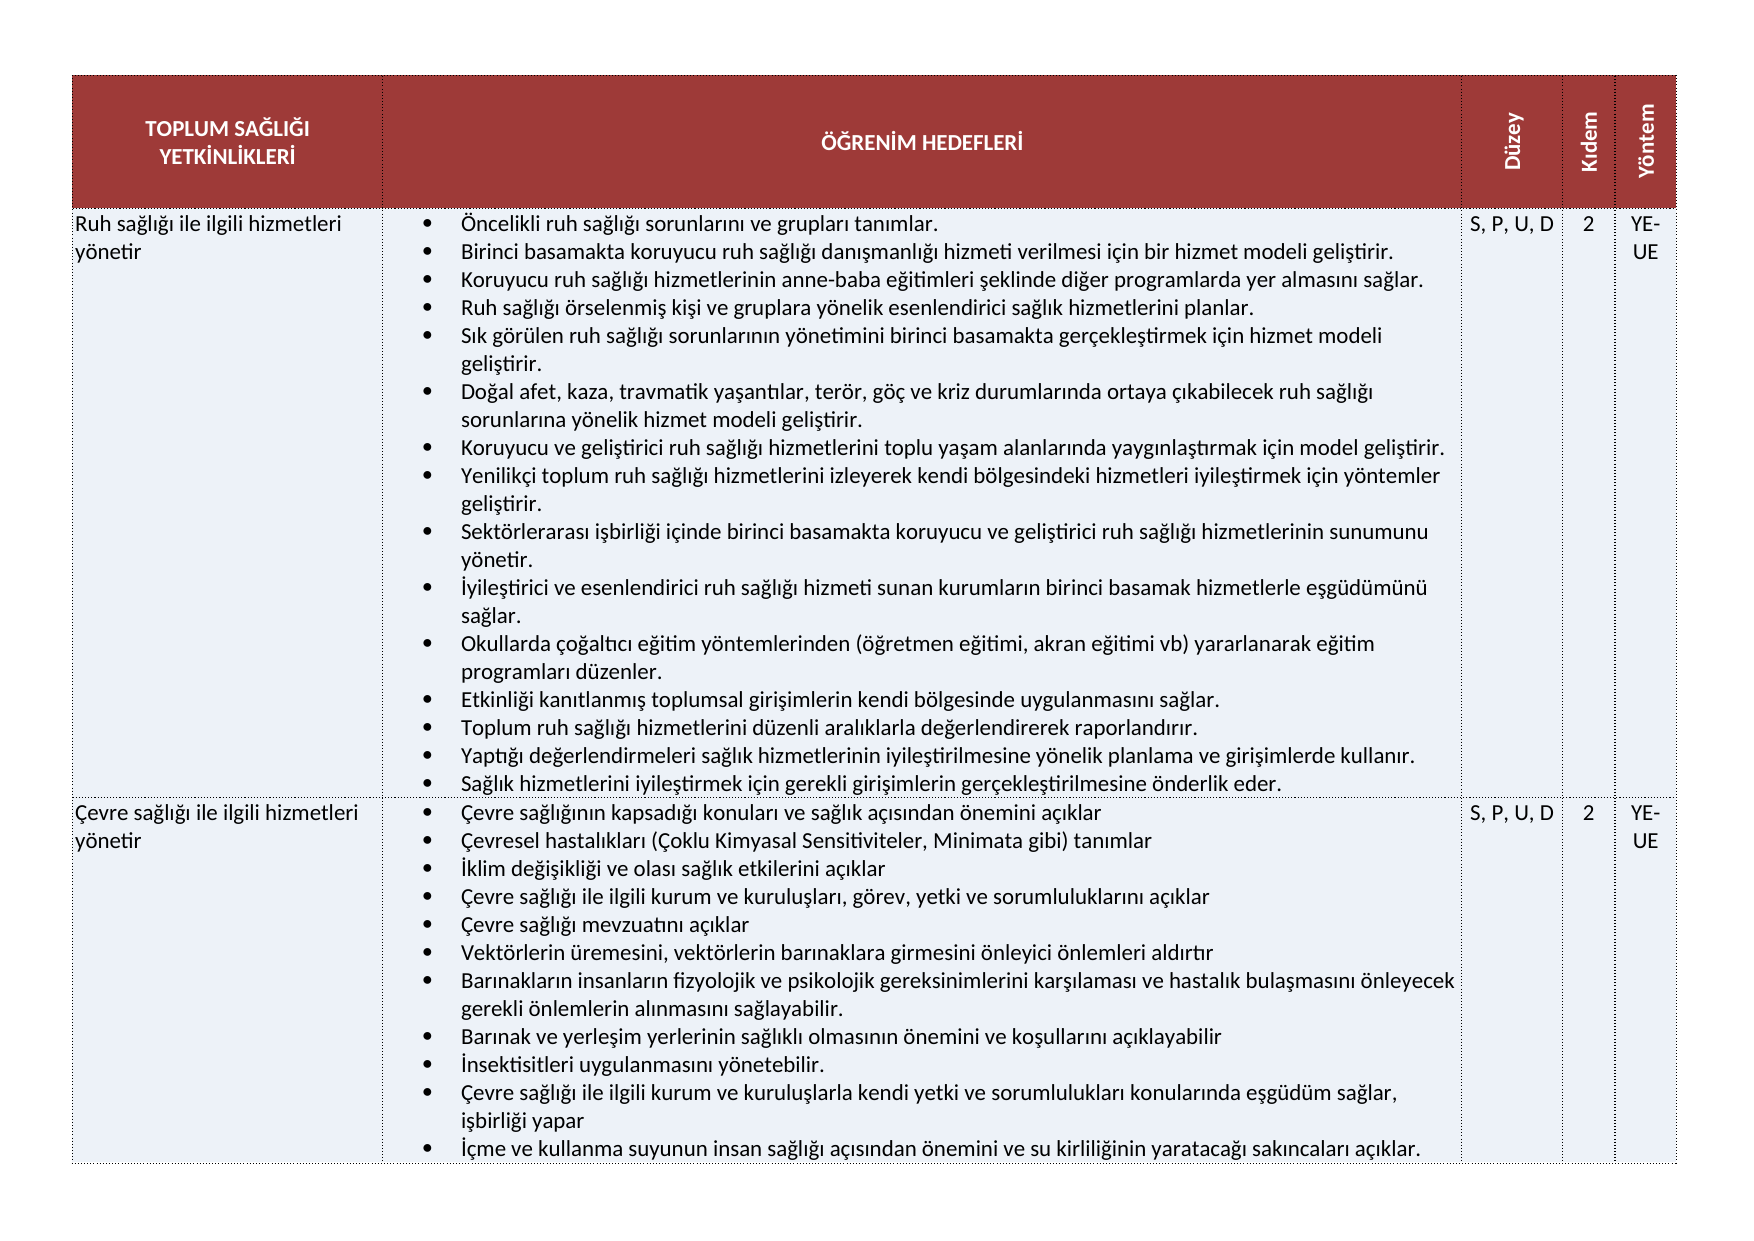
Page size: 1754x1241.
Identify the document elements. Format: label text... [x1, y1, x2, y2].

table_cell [383, 797, 1462, 1162]
table_header Kıdem [1562, 75, 1615, 208]
table_header TOPLUM SAĞLIĞI YETKİNLİKLERİ [72, 75, 383, 208]
table_cell YE-UE [1615, 797, 1676, 1162]
table_cell S, P, U, D [1462, 797, 1562, 1162]
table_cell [72, 797, 383, 1162]
table_cell 2 [1562, 208, 1615, 797]
table_header Yöntem [1615, 75, 1676, 208]
table_header ÖĞRENİM HEDEFLERİ [383, 75, 1462, 208]
table_cell S, P, U, D [1462, 208, 1562, 797]
table_cell YE-UE [1615, 208, 1676, 797]
table_cell Ruh sağlığı ile ilgili hizmetleri yönetir [72, 208, 383, 797]
table_cell Öncelikli ruh sağlığı sorunlarını ve grupları tanımlar. Birinci basamakta koruyucu ruh sağlığı danışmanlığı hizmeti verilmesi için bir hizmet modeli geliştirir. Koruyucu ruh sağlığı hizmetlerinin anne-baba eğitimleri şeklinde diğer programlarda yer almasını sağlar. Ruh sağlığı örselenmiş kişi ve gruplara yönelik esenlendirici sağlık hizmetlerini planlar. Sık görülen ruh sağlığı sorunlarının yönetimini birinci basamakta gerçekleştirmek için hizmet modeli geliştirir. Doğal afet, kaza, travmatik yaşantılar, terör, göç ve kriz durumlarında ortaya çıkabilecek ruh sağlığı sorunlarına yönelik hizmet modeli geliştirir. Koruyucu ve geliştirici ruh sağlığı hizmetlerini toplu yaşam alanlarında yaygınlaştırmak için model geliştirir. Yenilikçi toplum ruh sağlığı hizmetlerini izleyerek kendi bölgesindeki hizmetleri iyileştirmek için yöntemler geliştirir. Sektörlerarası işbirliği içinde birinci basamakta koruyucu ve geliştirici ruh sağlığı hizmetlerinin sunumunu yönetir. İyileştirici ve esenlendirici ruh sağlığı hizmeti sunan kurumların birinci basamak hizmetlerle eşgüdümünü sağlar. Okullarda çoğaltıcı eğitim yöntemlerinden (öğretmen eğitimi, akran eğitimi vb) yararlanarak eğitim programları düzenler. Etkinliği kanıtlanmış toplumsal girişimlerin kendi bölgesinde uygulanmasını sağlar. Toplum ruh sağlığı hizmetlerini düzenli aralıklarla değerlendirerek raporlandırır. Yaptığı değerlendirmeleri sağlık hizmetlerinin iyileştirilmesine yönelik planlama ve girişimlerde kullanır. Sağlık hizmetlerini iyileştirmek için gerekli girişimlerin gerçekleştirilmesine önderlik eder. [383, 208, 1462, 797]
table_cell 2 [1562, 797, 1615, 1162]
table_header Düzey [1462, 75, 1562, 208]
